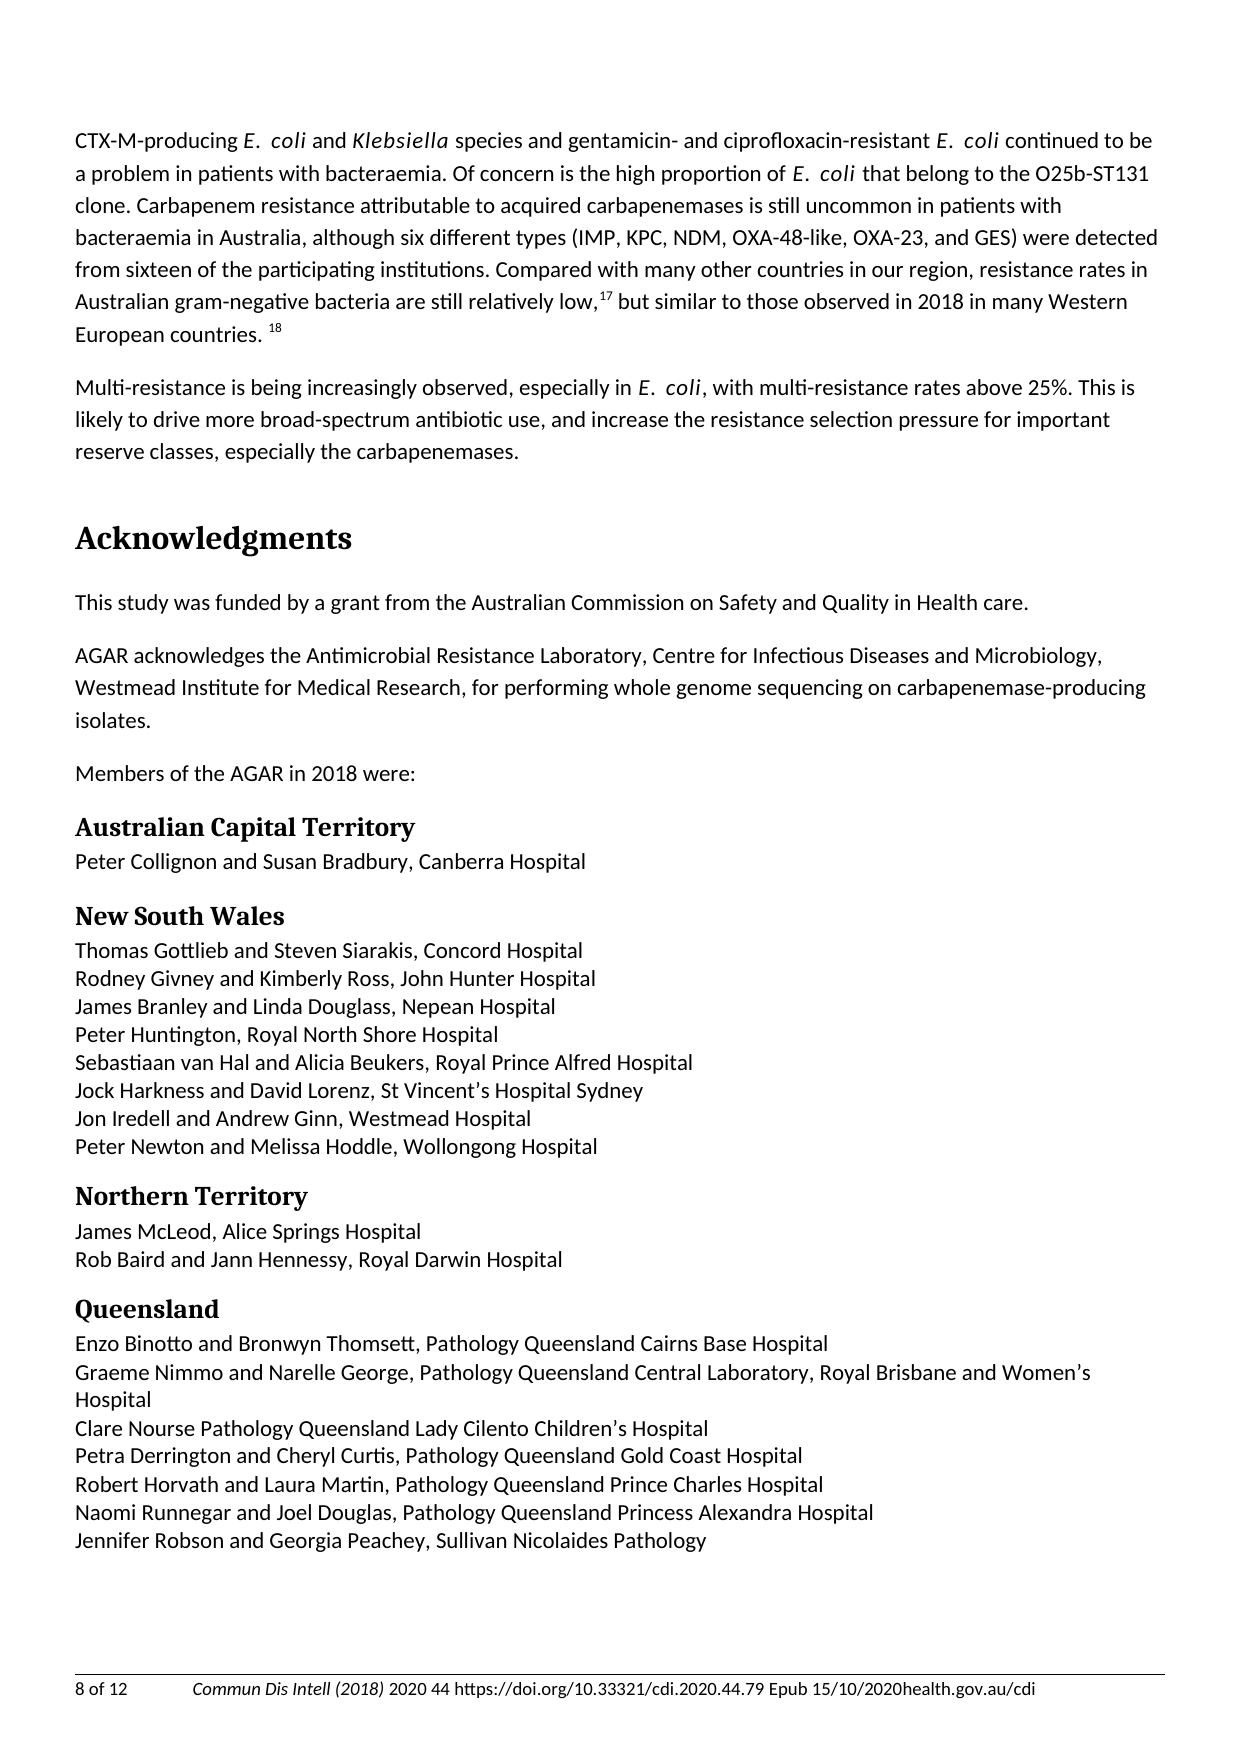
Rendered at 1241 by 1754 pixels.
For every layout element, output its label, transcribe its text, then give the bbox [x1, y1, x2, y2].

text James Branley and Linda Douglass, Nepean Hospital [75, 992, 1165, 1020]
text Peter Collignon and Susan Bradbury, Canberra Hospital [75, 847, 1165, 876]
subtitle New South Wales [75, 901, 1165, 932]
text CTX-M-producing E. coli and Klebsiella species and gentamicin- and ciprofloxacin-resistant E. coli continued to be a problem in patients with bacteraemia. Of concern is the high proportion of E. coli that belong to the O25b-ST131 clone. Carbapenem resistance attributable to acquired carbapenemases is still uncommon in patients with bacteraemia in Australia, although six different types (IMP, KPC, NDM, OXA-48-like, OXA-23, and GES) were detected from sixteen of the participating institutions. Compared with many other countries in our region, resistance rates in Australian gram-negative bacteria are still relatively low,17 but similar to those observed in 2018 in many Western European countries. 18 [75, 127, 1165, 348]
text Robert Horvath and Laura Martin, Pathology Queensland Prince Charles Hospital [75, 1470, 1165, 1498]
subtitle Australian Capital Territory [75, 812, 1165, 843]
text Enzo Binotto and Bronwyn Thomsett, Pathology Queensland Cairns Base Hospital [75, 1329, 1165, 1358]
text Thomas Gottlieb and Steven Siarakis, Concord Hospital [75, 936, 1165, 964]
text Jennifer Robson and Georgia Peachey, Sullivan Nicolaides Pathology [75, 1526, 1165, 1554]
text Rodney Givney and Kimberly Ross, John Hunter Hospital [75, 964, 1165, 992]
text James McLeod, Alice Springs Hospital [75, 1217, 1165, 1245]
text Multi-resistance is being increasingly observed, especially in E. coli, with multi-resistance rates above 25%. This is likely to drive more broad-spectrum antibiotic use, and increase the resistance selection pressure for important reserve classes, especially the carbapenemases. [75, 373, 1165, 465]
subtitle Acknowledgments [75, 519, 1165, 558]
text Jock Harkness and David Lorenz, St Vincent’s Hospital Sydney [75, 1076, 1165, 1104]
text This study was funded by a grant from the Australian Commission on Safety and Quality in Health care. [75, 588, 1165, 616]
text Naomi Runnegar and Joel Douglas, Pathology Queensland Princess Alexandra Hospital [75, 1498, 1165, 1526]
text Sebastiaan van Hal and Alicia Beukers, Royal Prince Alfred Hospital [75, 1048, 1165, 1076]
text Jon Iredell and Andrew Ginn, Westmead Hospital [75, 1104, 1165, 1132]
text Clare Nourse Pathology Queensland Lady Cilento Children’s Hospital [75, 1414, 1165, 1442]
text Petra Derrington and Cheryl Curtis, Pathology Queensland Gold Coast Hospital [75, 1442, 1165, 1470]
text Graeme Nimmo and Narelle George, Pathology Queensland Central Laboratory, Royal Brisbane and Women’s Hospital [75, 1358, 1165, 1414]
text Peter Huntington, Royal North Shore Hospital [75, 1020, 1165, 1048]
text AGAR acknowledges the Antimicrobial Resistance Laboratory, Centre for Infectious Diseases and Microbiology, Westmead Institute for Medical Research, for performing whole genome sequencing on carbapenemase-producing isolates. [75, 641, 1165, 734]
text Members of the AGAR in 2018 were: [75, 759, 1165, 787]
subtitle Northern Territory [75, 1181, 1165, 1212]
text Rob Baird and Jann Hennessy, Royal Darwin Hospital [75, 1245, 1165, 1273]
subtitle Queensland [75, 1294, 1165, 1325]
text Peter Newton and Melissa Hoddle, Wollongong Hospital [75, 1132, 1165, 1160]
